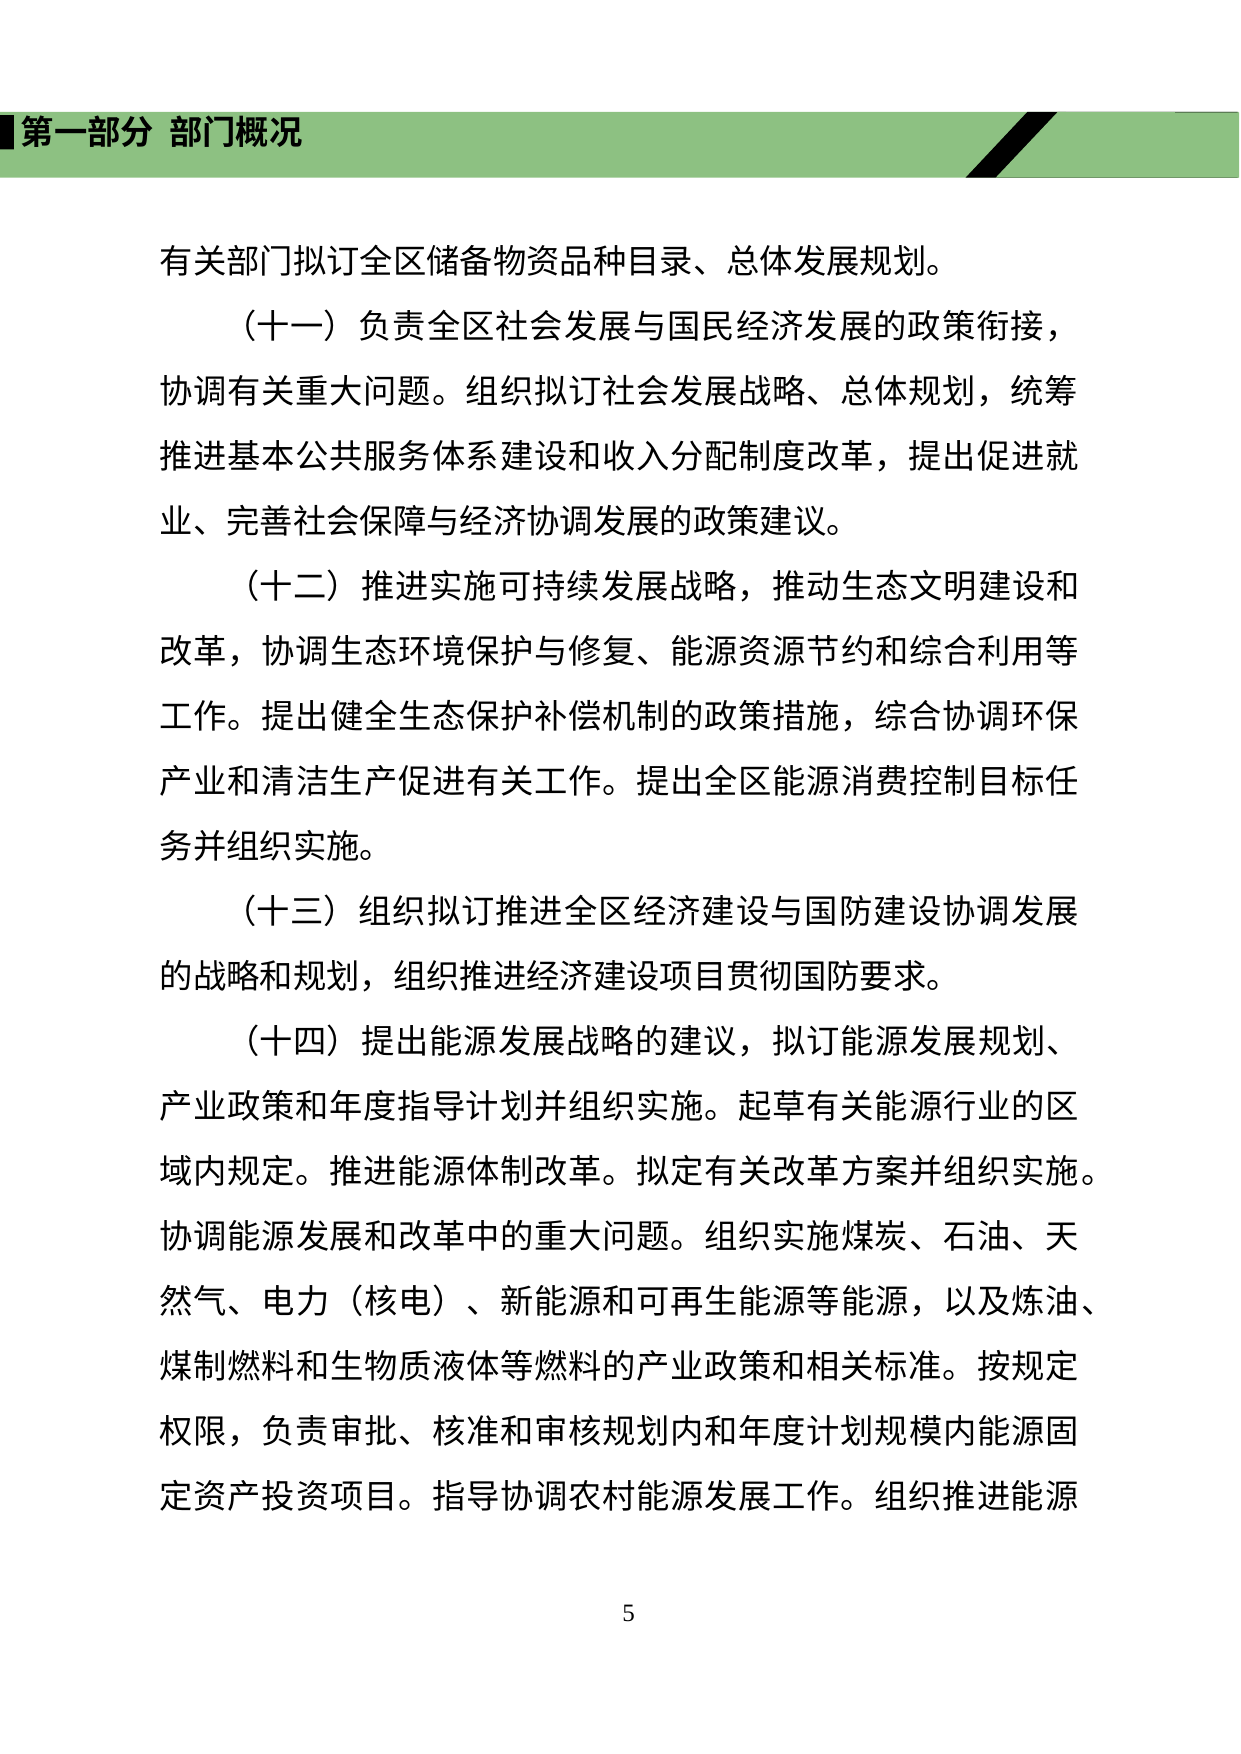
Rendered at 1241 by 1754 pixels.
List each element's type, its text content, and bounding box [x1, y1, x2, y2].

text （十二）推进实施可持续发展战略，推动生态文明建设和改革，协调生态环境保护与修复、能源资源节约和综合利用等工作。提出健全生态保护补偿机制的政策措施，综合协调环保产业和清洁生产促进有关工作。提出全区能源消费控制目标任务并组织实施。 [159, 552, 1081, 877]
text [159, 227, 1081, 292]
text （十三）组织拟订推进全区经济建设与国防建设协调发展的战略和规划，组织推进经济建设项目贯彻国防要求。 [159, 877, 1081, 1007]
text （十一）负责全区社会发展与国民经济发展的政策衔接，协调有关重大问题。组织拟订社会发展战略、总体规划，统筹推进基本公共服务体系建设和收入分配制度改革，提出促进就业、完善社会保障与经济协调发展的政策建议。 [159, 292, 1081, 552]
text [159, 1007, 1081, 1527]
